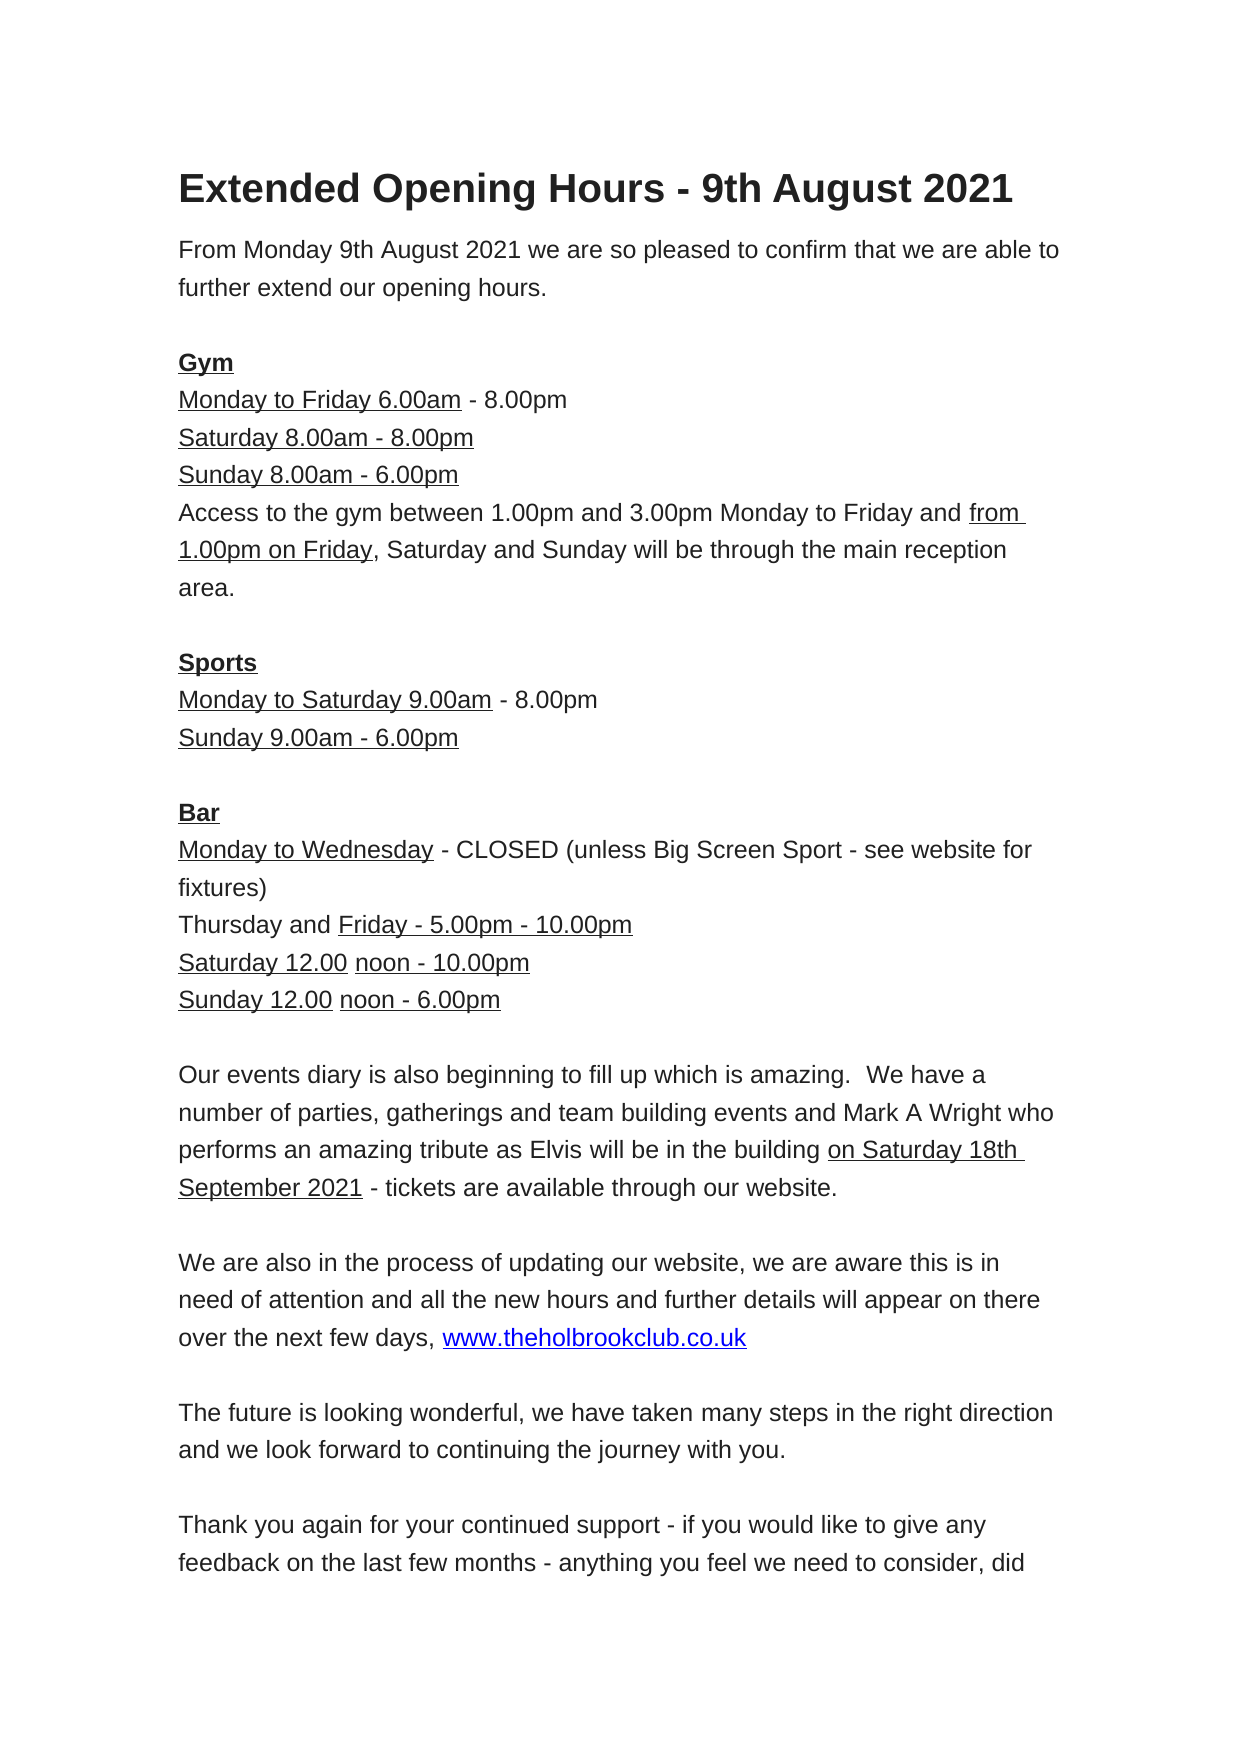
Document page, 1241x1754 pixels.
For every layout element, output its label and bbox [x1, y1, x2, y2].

table_header [150, 150, 1090, 1591]
